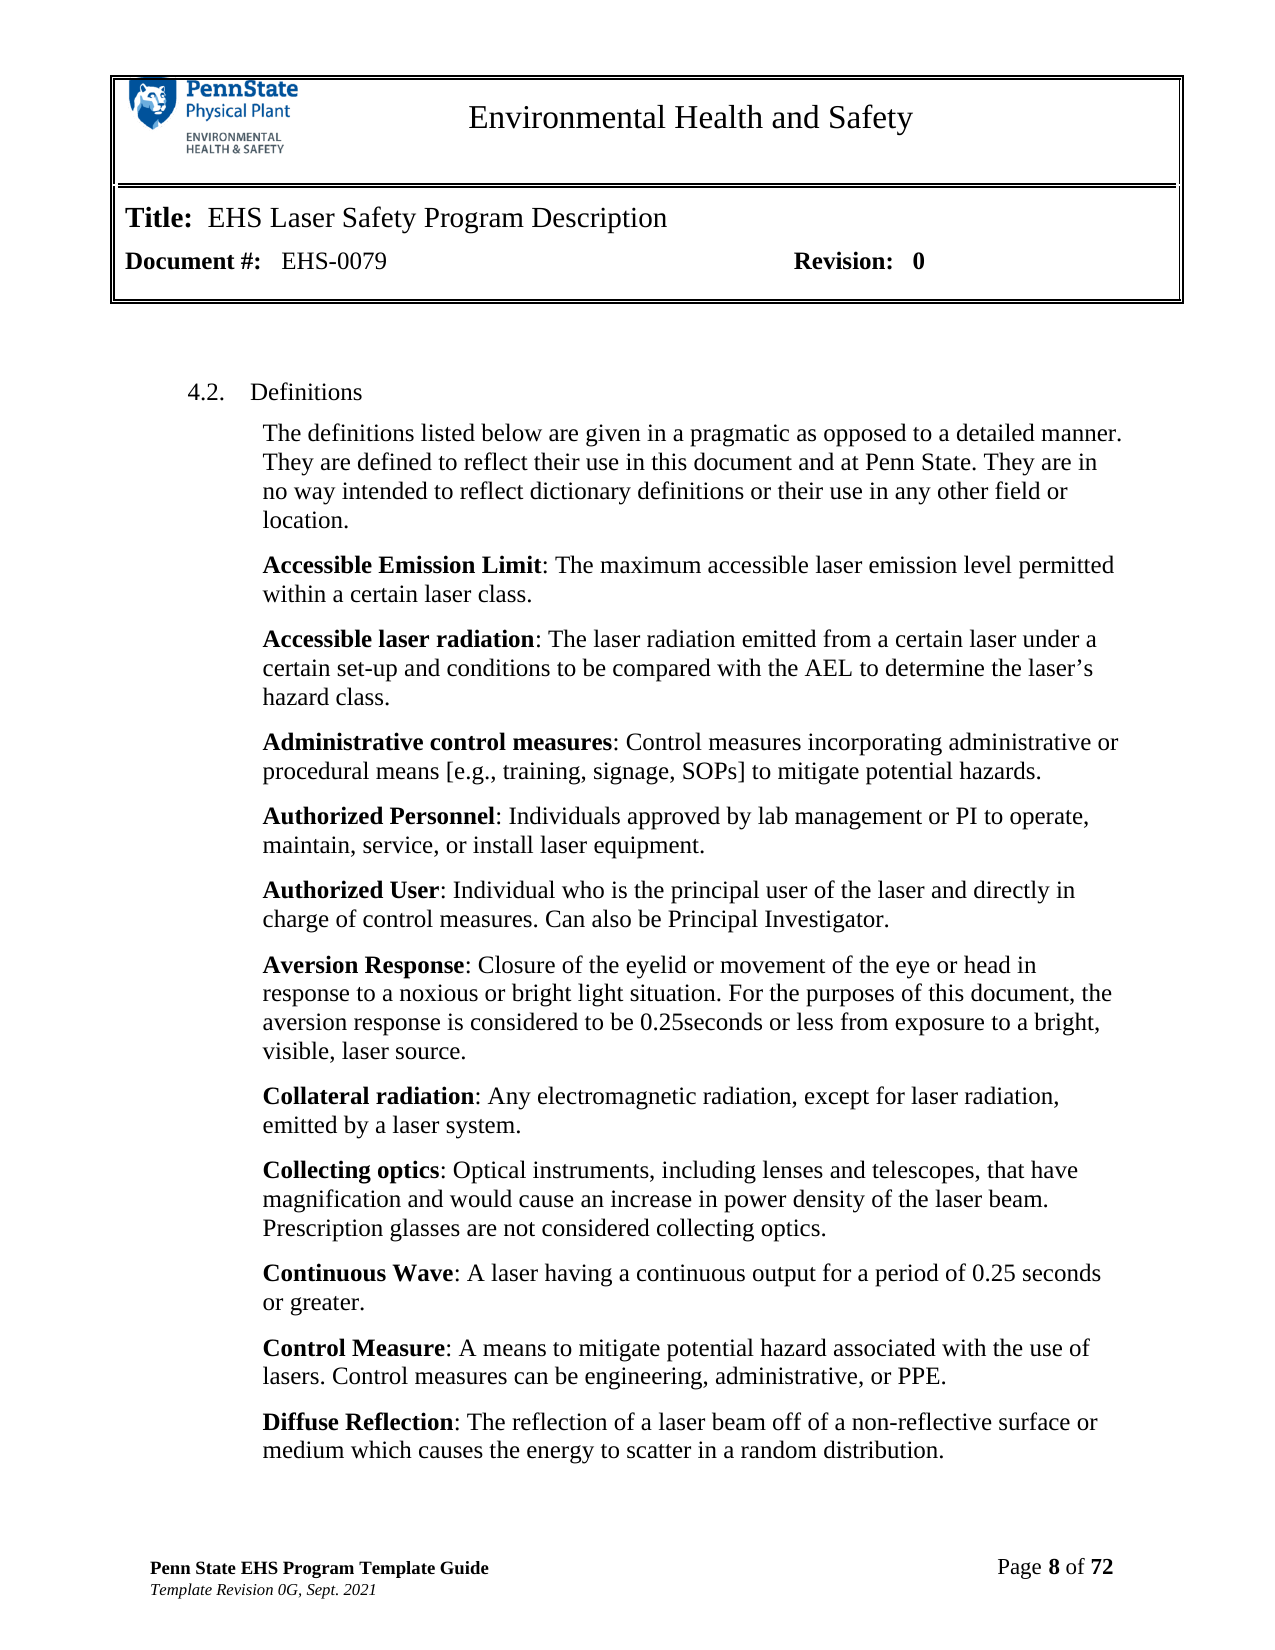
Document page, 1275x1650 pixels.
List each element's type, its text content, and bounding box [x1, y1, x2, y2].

text Administrative control measures: Control measures incorporating administrative or procedural means [e.g., training, signage, SOPs] to mitigate potential hazards. [262, 727, 1125, 785]
text Continuous Wave: A laser having a continuous output for a period of 0.25 seconds or greater. [262, 1258, 1125, 1316]
subtitle Definitions [187, 377, 1125, 406]
text The definitions listed below are given in a pragmatic as opposed to a detailed manner. They are defined to reflect their use in this document and at Penn State. They are in no way intended to reflect dictionary definitions or their use in any other field or location. [262, 418, 1125, 533]
text Authorized User: Individual who is the principal user of the laser and directly in charge of control measures. Can also be Principal Investigator. [262, 876, 1125, 933]
text Accessible Emission Limit: The maximum accessible laser emission level permitted within a certain laser class. [262, 550, 1125, 608]
text Control Measure: A means to mitigate potential hazard associated with the use of lasers. Control measures can be engineering, administrative, or PPE. [262, 1333, 1125, 1390]
text Collecting optics: Optical instruments, including lenses and telescopes, that have magnification and would cause an increase in power density of the laser beam. Prescription glasses are not considered collecting optics. [262, 1156, 1125, 1242]
text Aversion Response: Closure of the eyelid or movement of the eye or head in response to a noxious or bright light situation. For the purposes of this document, the aversion response is considered to be 0.25seconds or less from exposure to a bright, visible, laser source. [262, 950, 1125, 1065]
text Authorized Personnel: Individuals approved by lab management or PI to operate, maintain, service, or install laser equipment. [262, 801, 1125, 859]
text Diffuse Reflection: The reflection of a laser beam off of a non-reflective surface or medium which causes the energy to scatter in a random distribution. [262, 1407, 1125, 1464]
text Accessible laser radiation: The laser radiation emitted from a certain laser under a certain set-up and conditions to be compared with the AEL to determine the laser’s hazard class. [262, 624, 1125, 711]
picture [127, 80, 298, 156]
text Collateral radiation: Any electromagnetic radiation, except for laser radiation, emitted by a laser system. [262, 1081, 1125, 1139]
